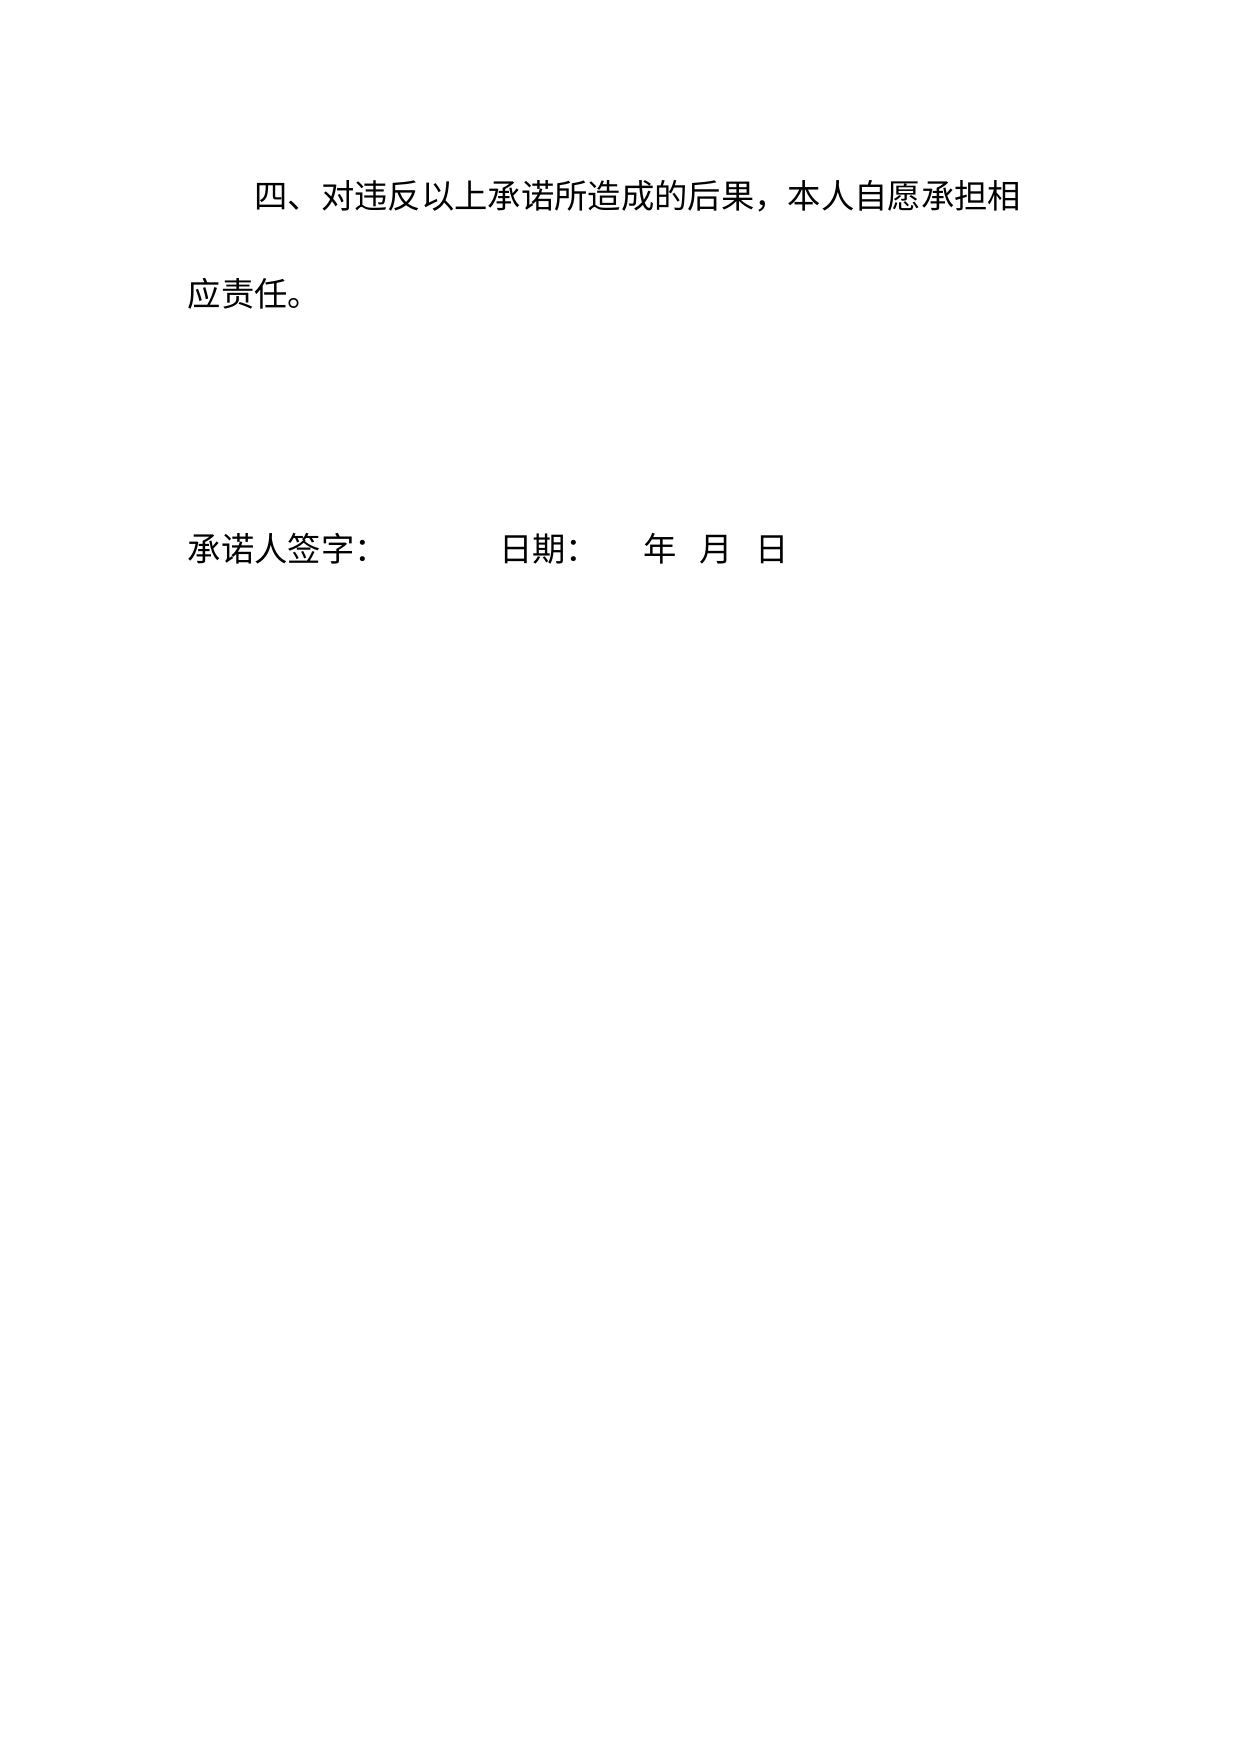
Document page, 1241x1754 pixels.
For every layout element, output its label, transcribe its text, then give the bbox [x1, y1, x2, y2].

text 四、对违反以上承诺所造成的后果，本人自愿承担相应责任。 [187, 162, 1053, 324]
text 承诺人签字： 日期： 年 月 日 [187, 514, 1053, 579]
